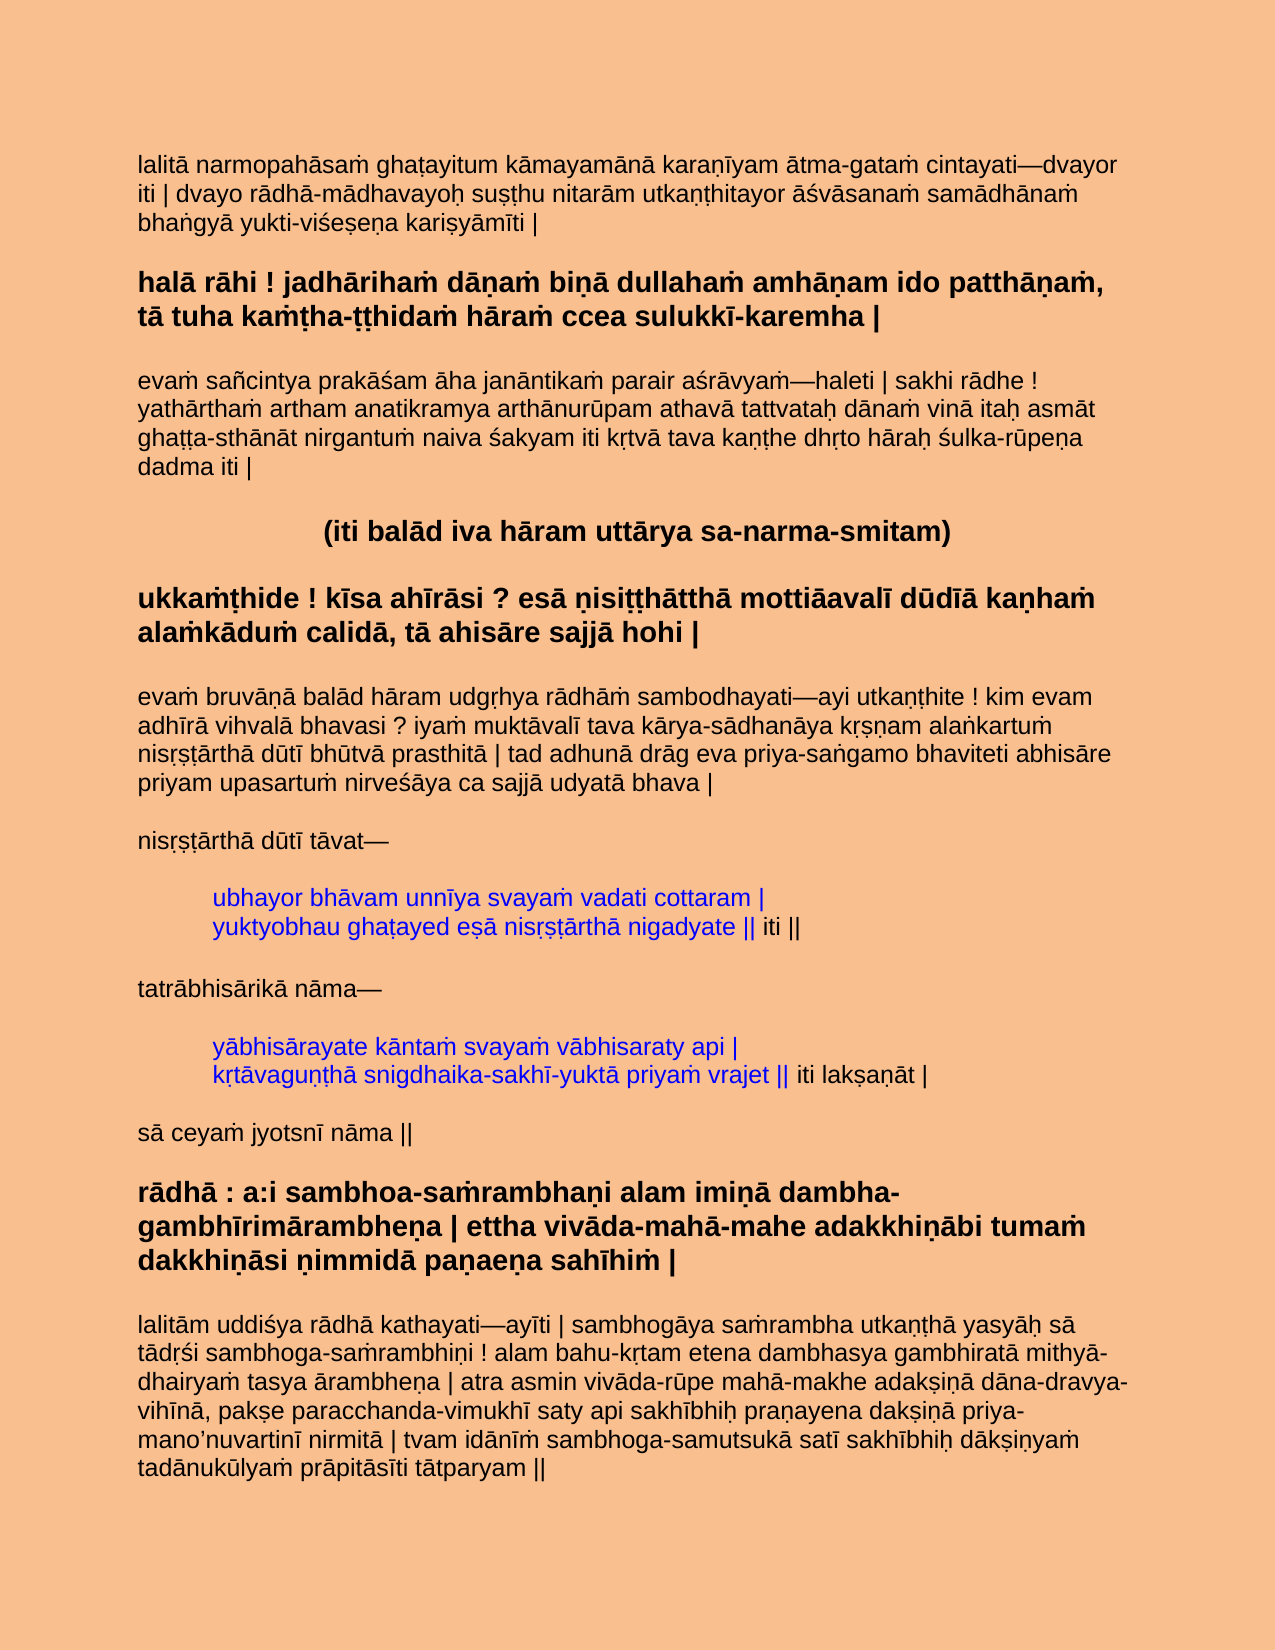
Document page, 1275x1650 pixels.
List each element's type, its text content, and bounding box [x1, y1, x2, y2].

text ubhayor bhāvam unnīya svayaṁ vadati cottaram | [212, 883, 1063, 912]
text lalitām uddiśya rādhā kathayati—ayīti | sambhogāya saṁrambha utkaṇṭhā yasyāḥ sā tādṛśi sambhoga-saṁrambhiṇi ! alam bahu-kṛtam etena dambhasya gambhiratā mithyā-dhairyaṁ tasya ārambheṇa | atra asmin vivāda-rūpe mahā-makhe adakṣiṇā dāna-dravya-vihīnā, pakṣe paracchanda-vimukhī saty api sakhībhiḥ praṇayena dakṣiṇā priya-mano’nuvartinī nirmitā | tvam idānīṁ sambhoga-samutsukā satī sakhībhiḥ dākṣiṇyaṁ tadānukūlyaṁ prāpitāsīti tātparyam || [137, 1310, 1138, 1482]
text lalitā narmopahāsaṁ ghaṭayitum kāmayamānā karaṇīyam ātma-gataṁ cintayati—dvayor iti | dvayo rādhā-mādhavayoḥ suṣṭhu nitarām utkaṇṭhitayor āśvāsanaṁ samādhānaṁ bhaṅgyā yukti-viśeṣeṇa kariṣyāmīti | [137, 150, 1138, 236]
text yuktyobhau ghaṭayed eṣā nisṛṣṭārthā nigadyate || iti || [212, 912, 1063, 941]
text tatrābhisārikā nāma— [137, 974, 1138, 1003]
text ukkaṁṭhide ! kīsa ahīrāsi ? esā ṇisiṭṭhātthā mottiāavalī dūdīā kaṇhaṁ alaṁkāduṁ calidā, tā ahisāre sajjā hohi | [137, 581, 1138, 648]
text evaṁ sañcintya prakāśam āha janāntikaṁ parair aśrāvyaṁ—haleti | sakhi rādhe ! yathārthaṁ artham anatikramya arthānurūpam athavā tattvataḥ dānaṁ vinā itaḥ asmāt ghaṭṭa-sthānāt nirgantuṁ naiva śakyam iti kṛtvā tava kaṇṭhe dhṛto hāraḥ śulka-rūpeṇa dadma iti | [137, 366, 1138, 481]
text sā ceyaṁ jyotsnī nāma || [137, 1118, 1138, 1147]
text kṛtāvaguṇṭhā snigdhaika-sakhī-yuktā priyaṁ vrajet || iti lakṣaṇāt | [212, 1061, 1063, 1089]
text (iti balād iva hāram uttārya sa-narma-smitam) [137, 514, 1138, 548]
text nisṛṣṭārthā dūtī tāvat— [137, 826, 1138, 854]
text evaṁ bruvāṇā balād hāram udgṛhya rādhāṁ sambodhayati—ayi utkaṇṭhite ! kim evam adhīrā vihvalā bhavasi ? iyaṁ muktāvalī tava kārya-sādhanāya kṛṣṇam alaṅkartuṁ nisṛṣṭārthā dūtī bhūtvā prasthitā | tad adhunā drāg eva priya-saṅgamo bhaviteti abhisāre priyam upasartuṁ nirveśāya ca sajjā udyatā bhava | [137, 682, 1138, 797]
text rādhā : a:i sambhoa-saṁrambhaṇi alam imiṇā dambha-gambhīrimārambheṇa | ettha vivāda-mahā-mahe adakkhiṇābi tumaṁ dakkhiṇāsi ṇimmidā paṇaeṇa sahīhiṁ | [137, 1176, 1138, 1276]
text yābhisārayate kāntaṁ svayaṁ vābhisaraty api | [212, 1032, 1063, 1061]
text halā rāhi ! jadhārihaṁ dāṇaṁ biṇā dullahaṁ amhāṇam ido patthāṇaṁ, tā tuha kaṁṭha-ṭṭhidaṁ hāraṁ ccea sulukkī-karemha | [137, 265, 1138, 332]
